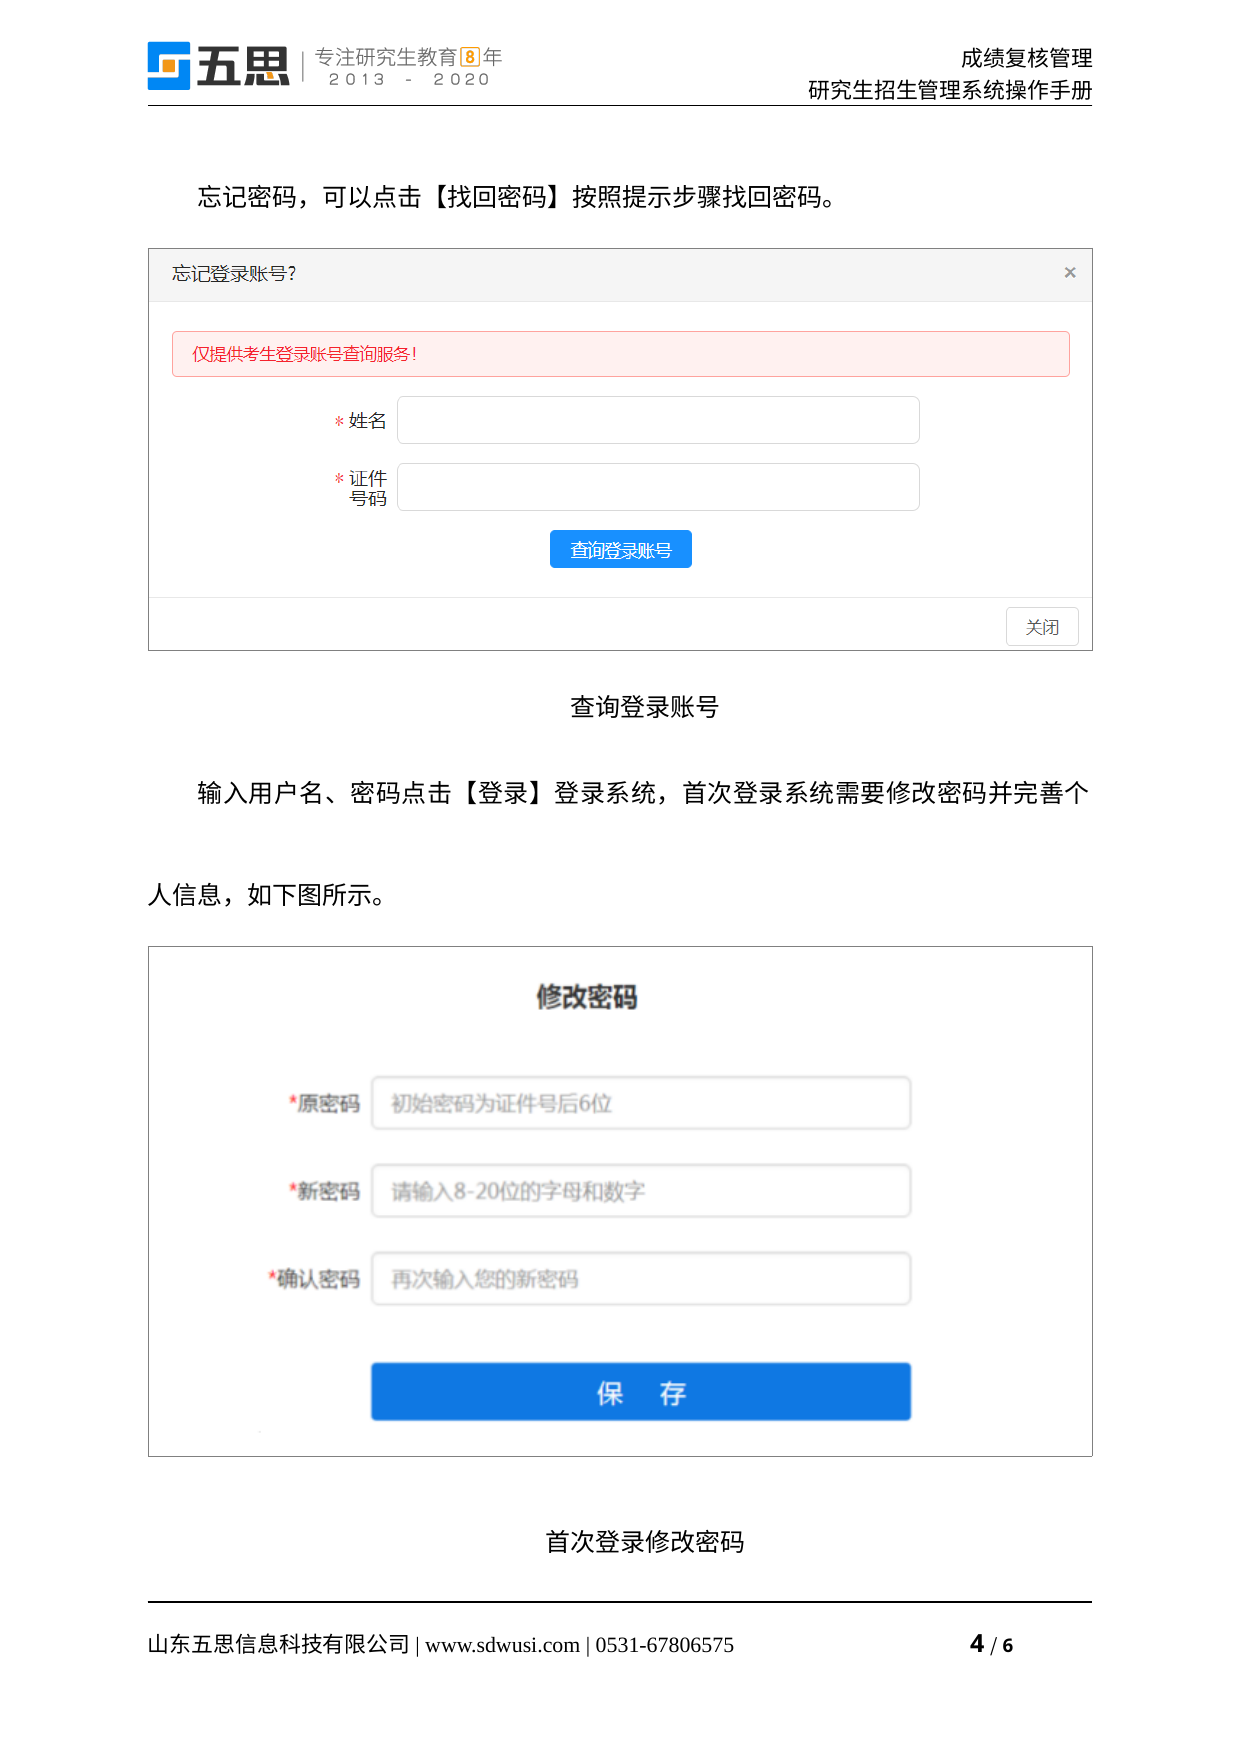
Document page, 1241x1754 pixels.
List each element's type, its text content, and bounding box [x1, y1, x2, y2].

picture [147, 41, 502, 90]
text 查询登录账号 [148, 672, 1092, 740]
text 忘记密码，可以点击【找回密码】按照提示步骤找回密码。 [148, 161, 1092, 229]
picture [149, 947, 1092, 1456]
text 首次登录修改密码 [148, 1506, 1092, 1574]
text 输入用户名、密码点击【登录】登录系统，首次登录系统需要修改密码并完善个人信息，如下图所示。 [148, 758, 1092, 928]
picture [149, 249, 1092, 650]
